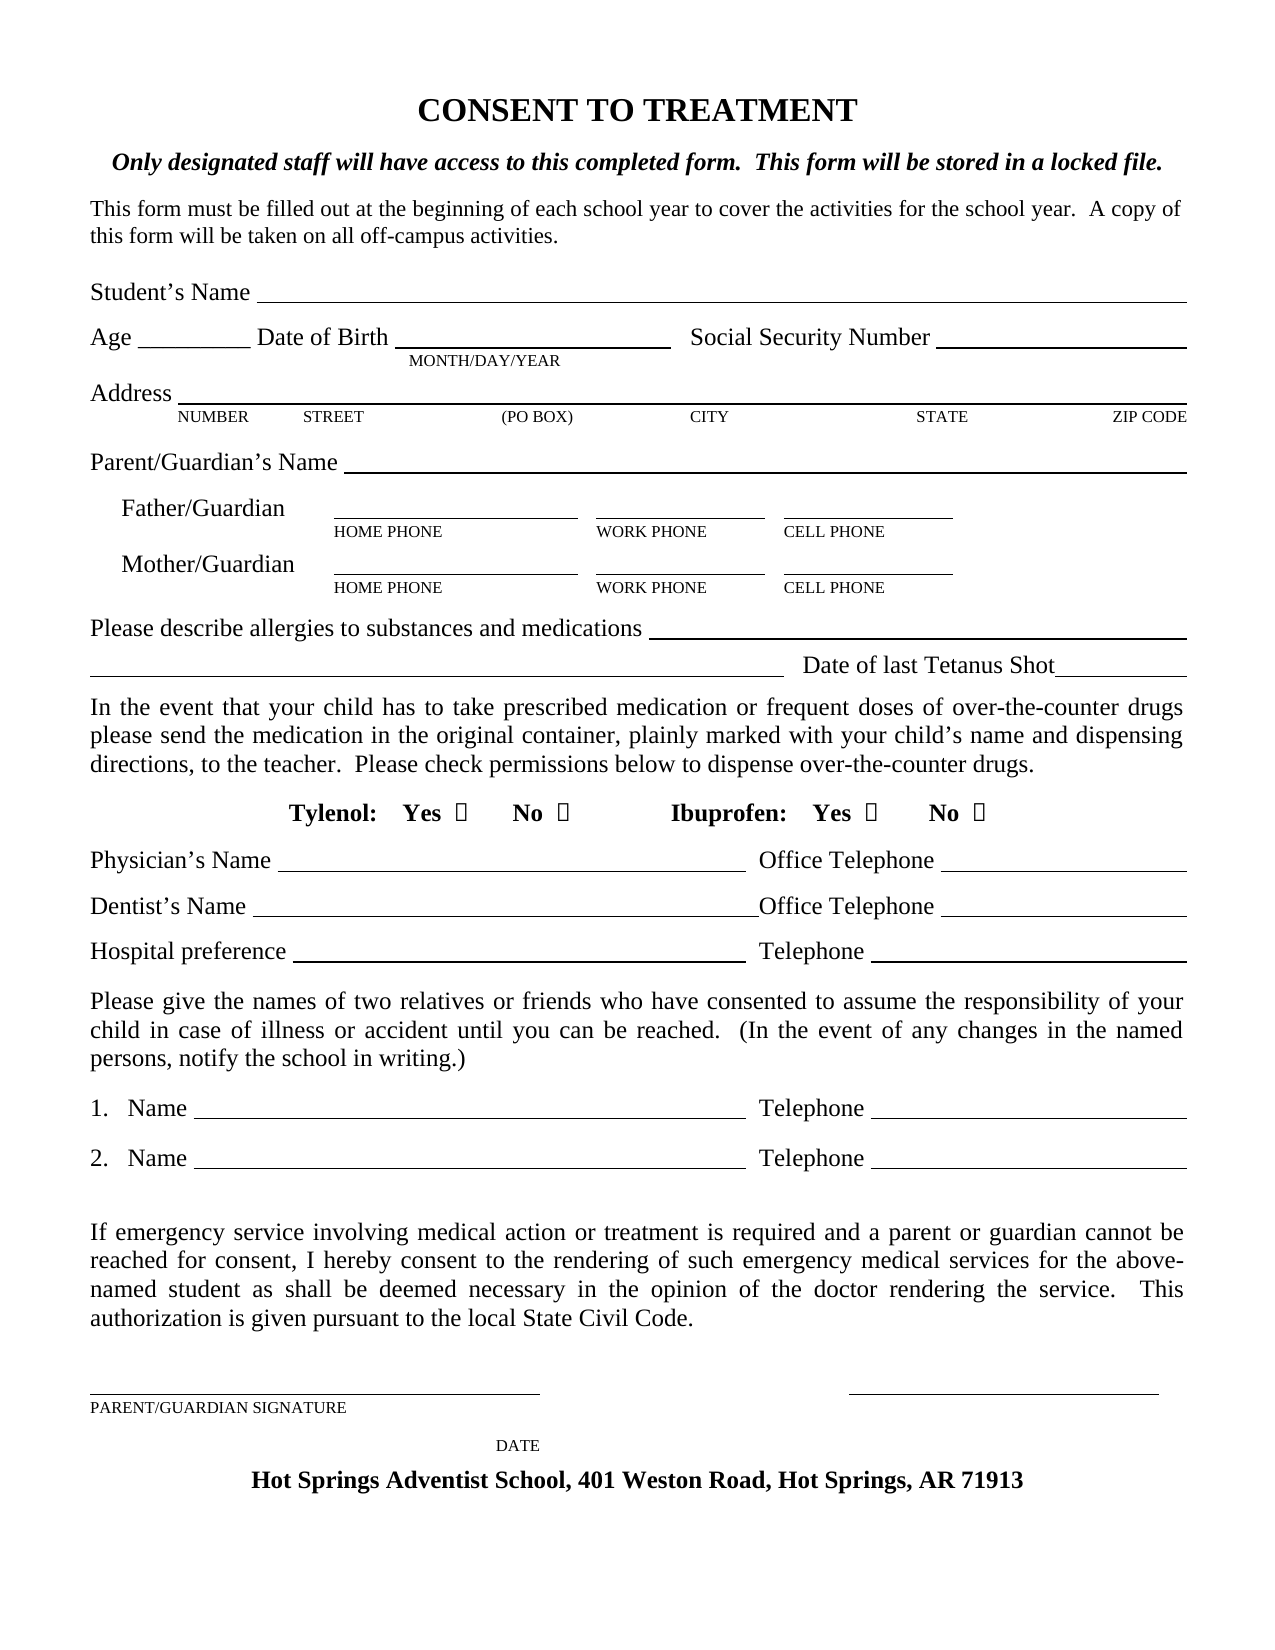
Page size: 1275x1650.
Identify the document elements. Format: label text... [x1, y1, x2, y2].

text DATE [90, 1436, 1185, 1455]
text Dentist’s Name Office Telephone [90, 891, 1185, 920]
text 1. Name Telephone [90, 1093, 1185, 1122]
text Student’s Name [90, 277, 1185, 306]
text Hospital preference Telephone [90, 936, 1185, 965]
text Only designated staff will have access to this completed form. This form will be stored in a locked file. [90, 147, 1185, 176]
text Please give the names of two relatives or friends who have consented to assume the responsibility of your child in case of illness or accident until you can be reached. (In the event of any changes in the named persons, notify the school in writing.) [90, 986, 1185, 1072]
text This form must be filled out at the beginning of each school year to cover the activities for the school year. A copy of this form will be taken on all off-campus activities. [90, 195, 1185, 248]
text Address [90, 378, 1185, 407]
text If emergency service involving medical action or treatment is required and a parent or guardian cannot be reached for consent, I hereby consent to the rendering of such emergency medical services for the above-named student as shall be deemed necessary in the opinion of the doctor rendering the service. This authorization is given pursuant to the local State Civil Code. [90, 1217, 1185, 1332]
text HOME PHONE WORK PHONE CELL PHONE [90, 578, 1185, 597]
text PARENT/GUARDIAN SIGNATURE [90, 1398, 1185, 1417]
text HOME PHONE WORK PHONE CELL PHONE [90, 521, 1185, 541]
text Date of last Tetanus Shot [90, 651, 1185, 679]
text Father/Guardian [90, 493, 1185, 521]
text , [90, 1466, 1185, 1494]
title CONSENT TO TREATMENT [90, 90, 1185, 128]
text Please describe allergies to substances and medications [90, 613, 1185, 642]
text In the event that your child has to take prescribed medication or frequent doses of over-the-counter drugs please send the medication in the original container, plainly marked with your child’s name and dispensing directions, to the teacher. Please check permissions below to dispense over-the-counter drugs. [90, 692, 1185, 778]
text Parent/Guardian’s Name [90, 447, 1185, 476]
text 2. Name Telephone [90, 1143, 1185, 1171]
text Mother/Guardian [90, 549, 1185, 578]
text Age _________ Date of Birth Social Security Number [90, 322, 1185, 351]
text MONTH/DAY/YEAR [90, 351, 1185, 370]
list Tylenol: Yes  No  Ibuprofen: Yes  No  [90, 795, 1185, 829]
text Physician’s Name Office Telephone [90, 846, 1185, 874]
text NUMBER STREET ( BOX) CITY STATE ZIP CODE [90, 407, 1185, 426]
